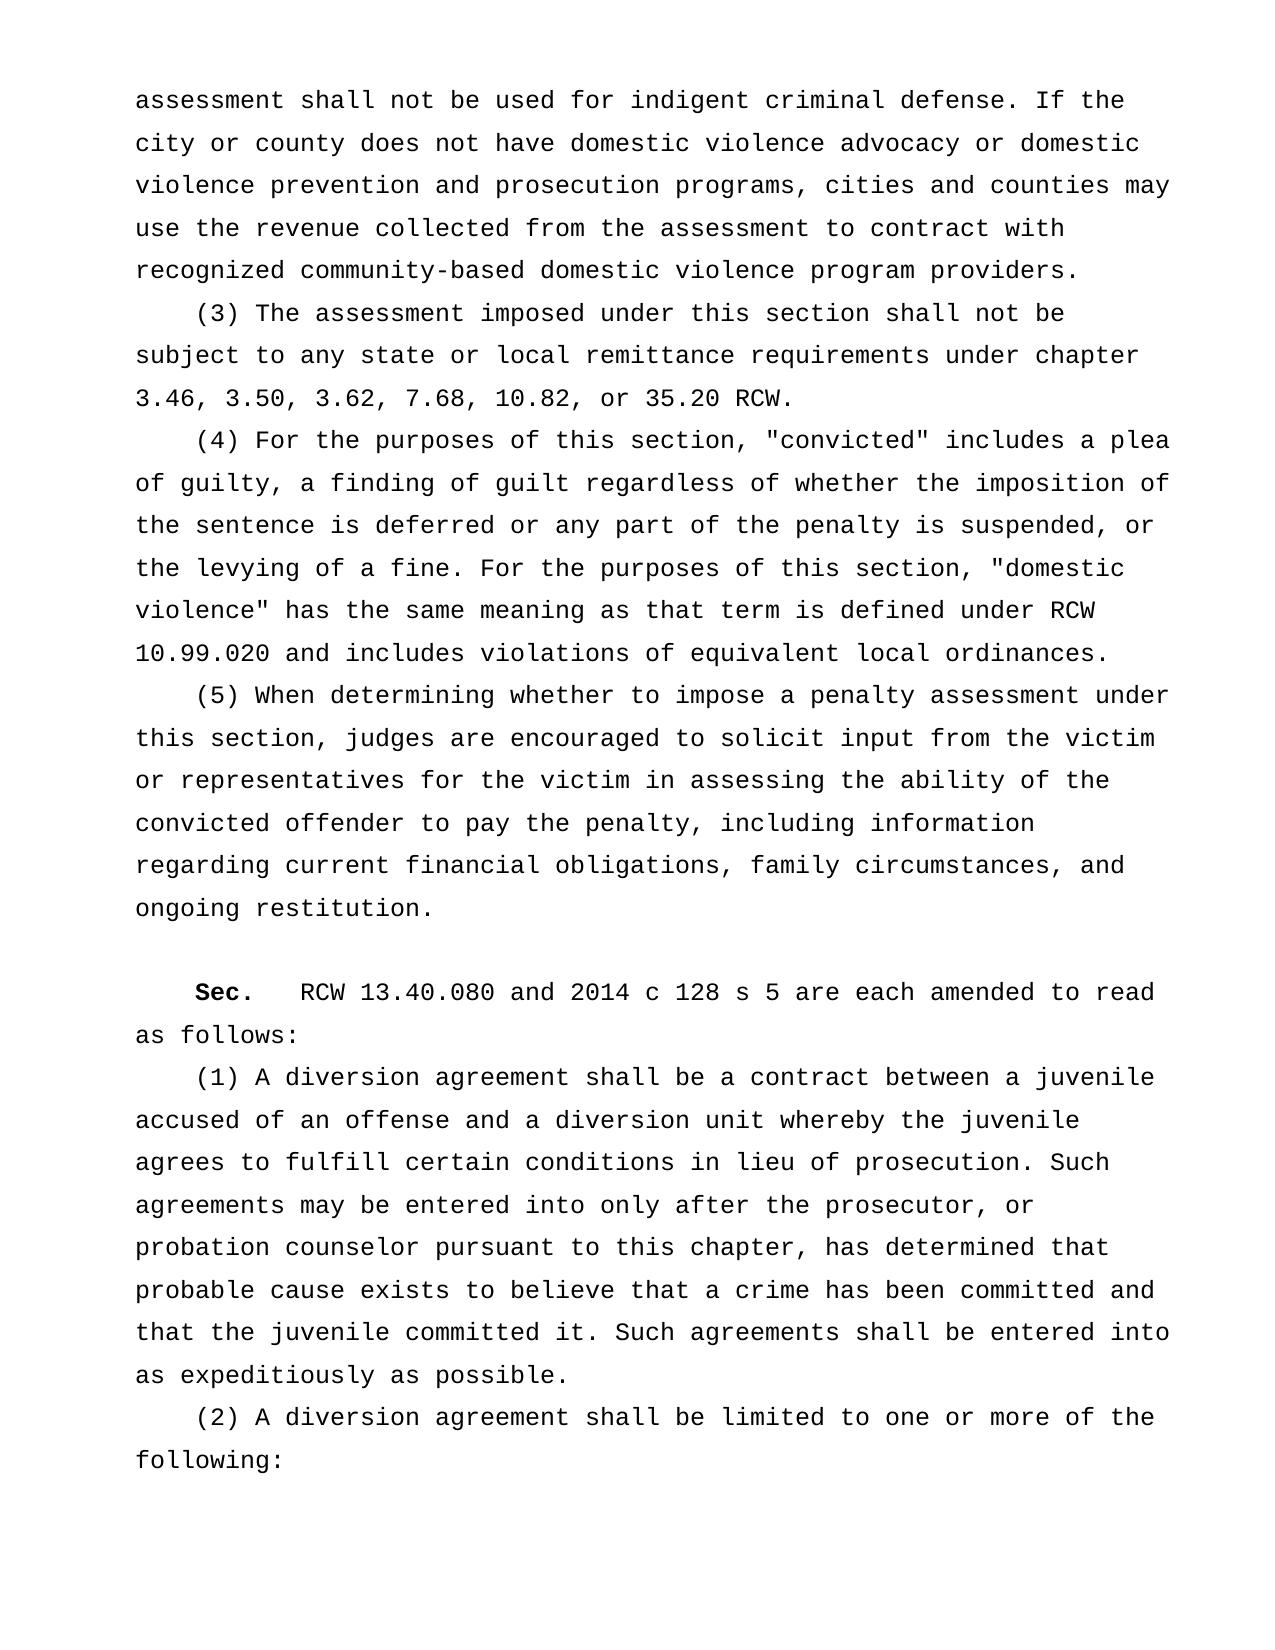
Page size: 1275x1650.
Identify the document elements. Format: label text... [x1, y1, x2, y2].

text (3) The assessment imposed under this section shall not be subject to any state or local remittance requirements under chapter 3.46, 3.50, 3.62, 7.68, 10.82, or 35.20 RCW. [135, 287, 1170, 415]
text (2) A diversion agreement shall be limited to one or more of the following: [135, 1392, 1170, 1477]
text Sec. RCW 13.40.080 and 2014 c 128 s 5 are each amended to read as follows: [135, 967, 1170, 1052]
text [135, 75, 1170, 287]
text (4) For the purposes of this section, "convicted" includes a plea of guilty, a finding of guilt regardless of whether the imposition of the sentence is deferred or any part of the penalty is suspended, or the levying of a fine. For the purposes of this section, "domestic violence" has the same meaning as that term is defined under RCW 10.99.020 and includes violations of equivalent local ordinances. [135, 415, 1170, 670]
text (1) A diversion agreement shall be a contract between a juvenile accused of an offense and a diversion unit whereby the juvenile agrees to fulfill certain conditions in lieu of prosecution. Such agreements may be entered into only after the prosecutor, or probation counselor pursuant to this chapter, has determined that probable cause exists to believe that a crime has been committed and that the juvenile committed it. Such agreements shall be entered into as expeditiously as possible. [135, 1052, 1170, 1392]
text (5) When determining whether to impose a penalty assessment under this section, judges are encouraged to solicit input from the victim or representatives for the victim in assessing the ability of the convicted offender to pay the penalty, including information regarding current financial obligations, family circumstances, and ongoing restitution. [135, 670, 1170, 925]
